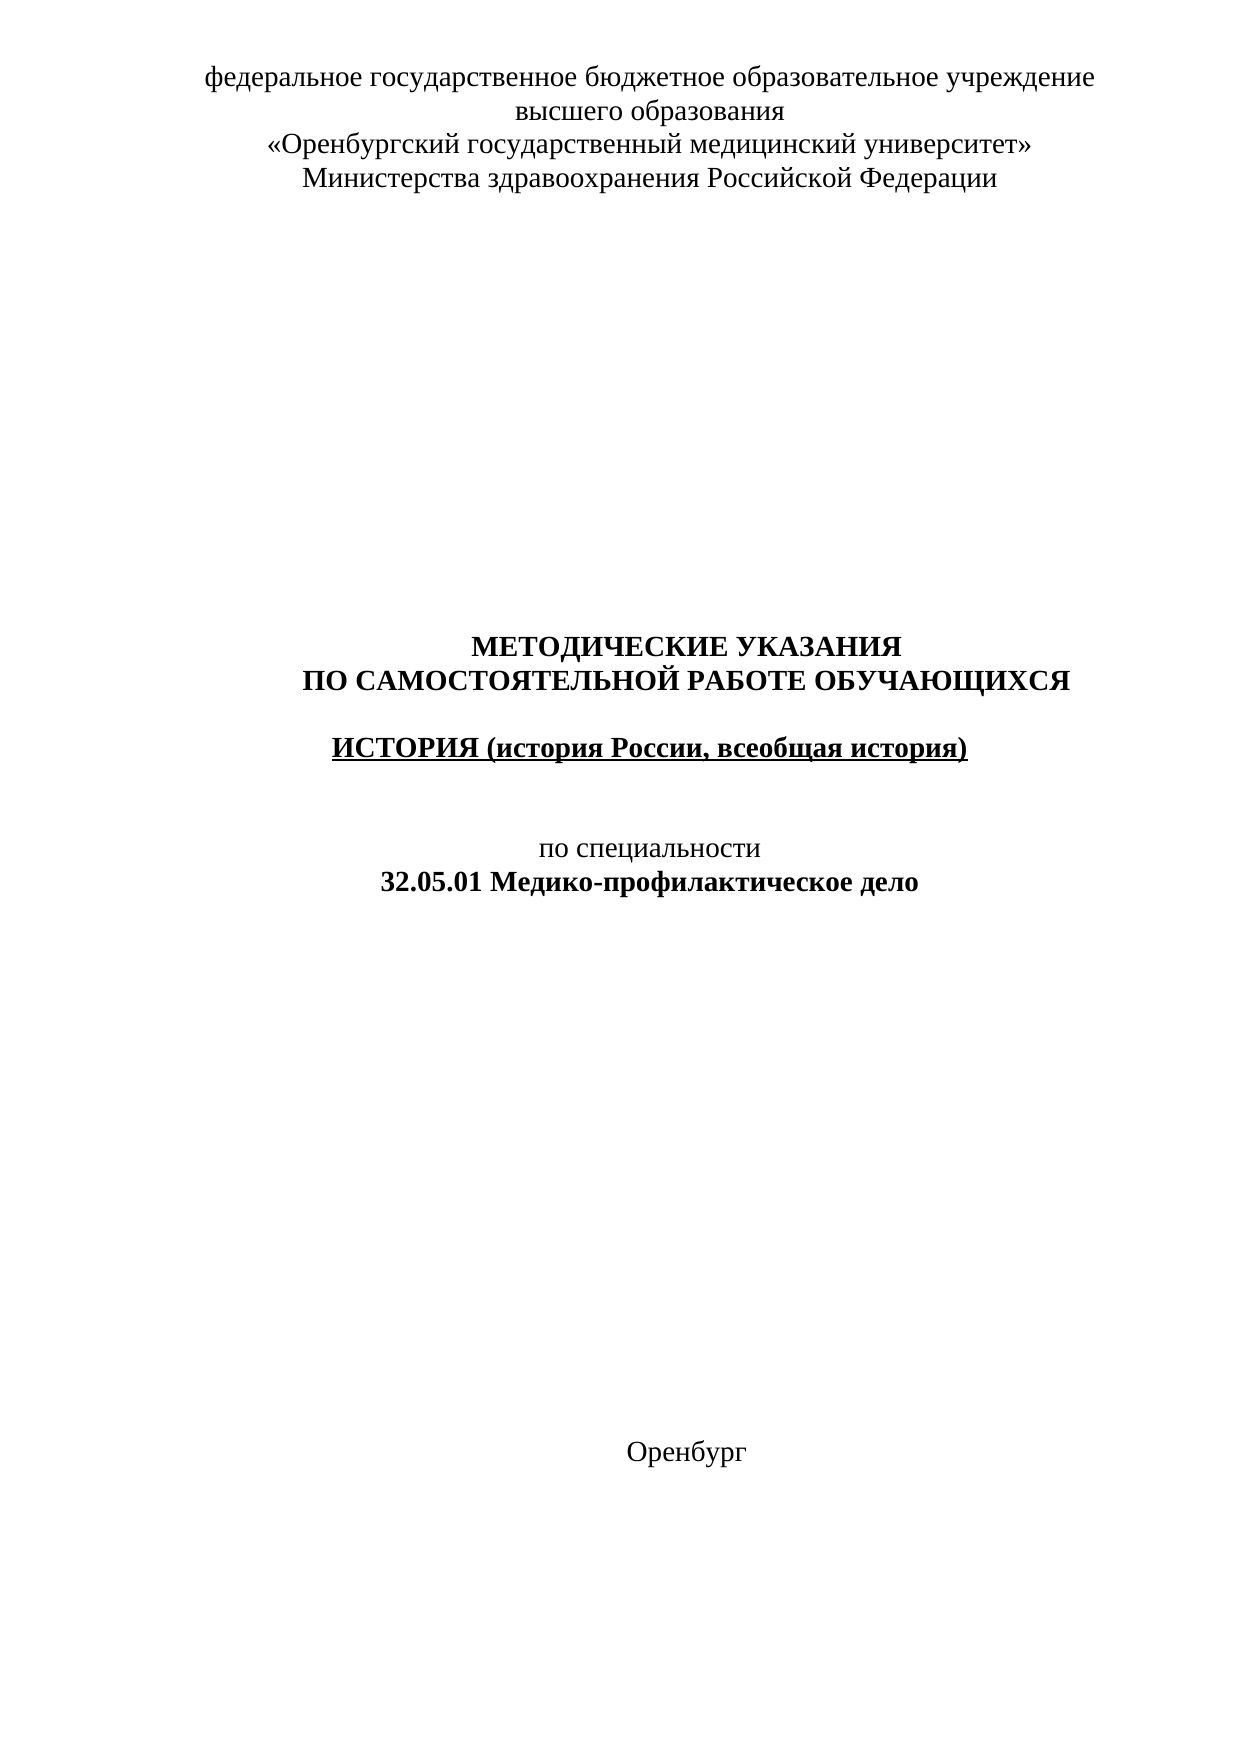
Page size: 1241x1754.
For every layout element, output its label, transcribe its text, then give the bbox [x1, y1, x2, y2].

text федеральное государственное бюджетное образовательное учреждение [118, 59, 1181, 93]
text ПО САМОСТОЯТЕЛЬНОЙ РАБОТЕ ОБУЧАЮЩИХСЯ [118, 663, 1181, 696]
text Оренбург [118, 1434, 1181, 1468]
text по специальности [118, 831, 1181, 864]
text МЕТОДИЧЕСКИЕ УКАЗАНИЯ [118, 629, 1181, 663]
text 32.05.01 Медико-профилактическое дело [118, 864, 1181, 898]
text Министерства здравоохранения Российской Федерации [118, 160, 1181, 193]
text высшего образования [118, 93, 1181, 126]
text ИСТОРИЯ (история России, всеобщая история) [118, 730, 1181, 763]
text «Оренбургский государственный медицинский университет» [118, 126, 1181, 160]
